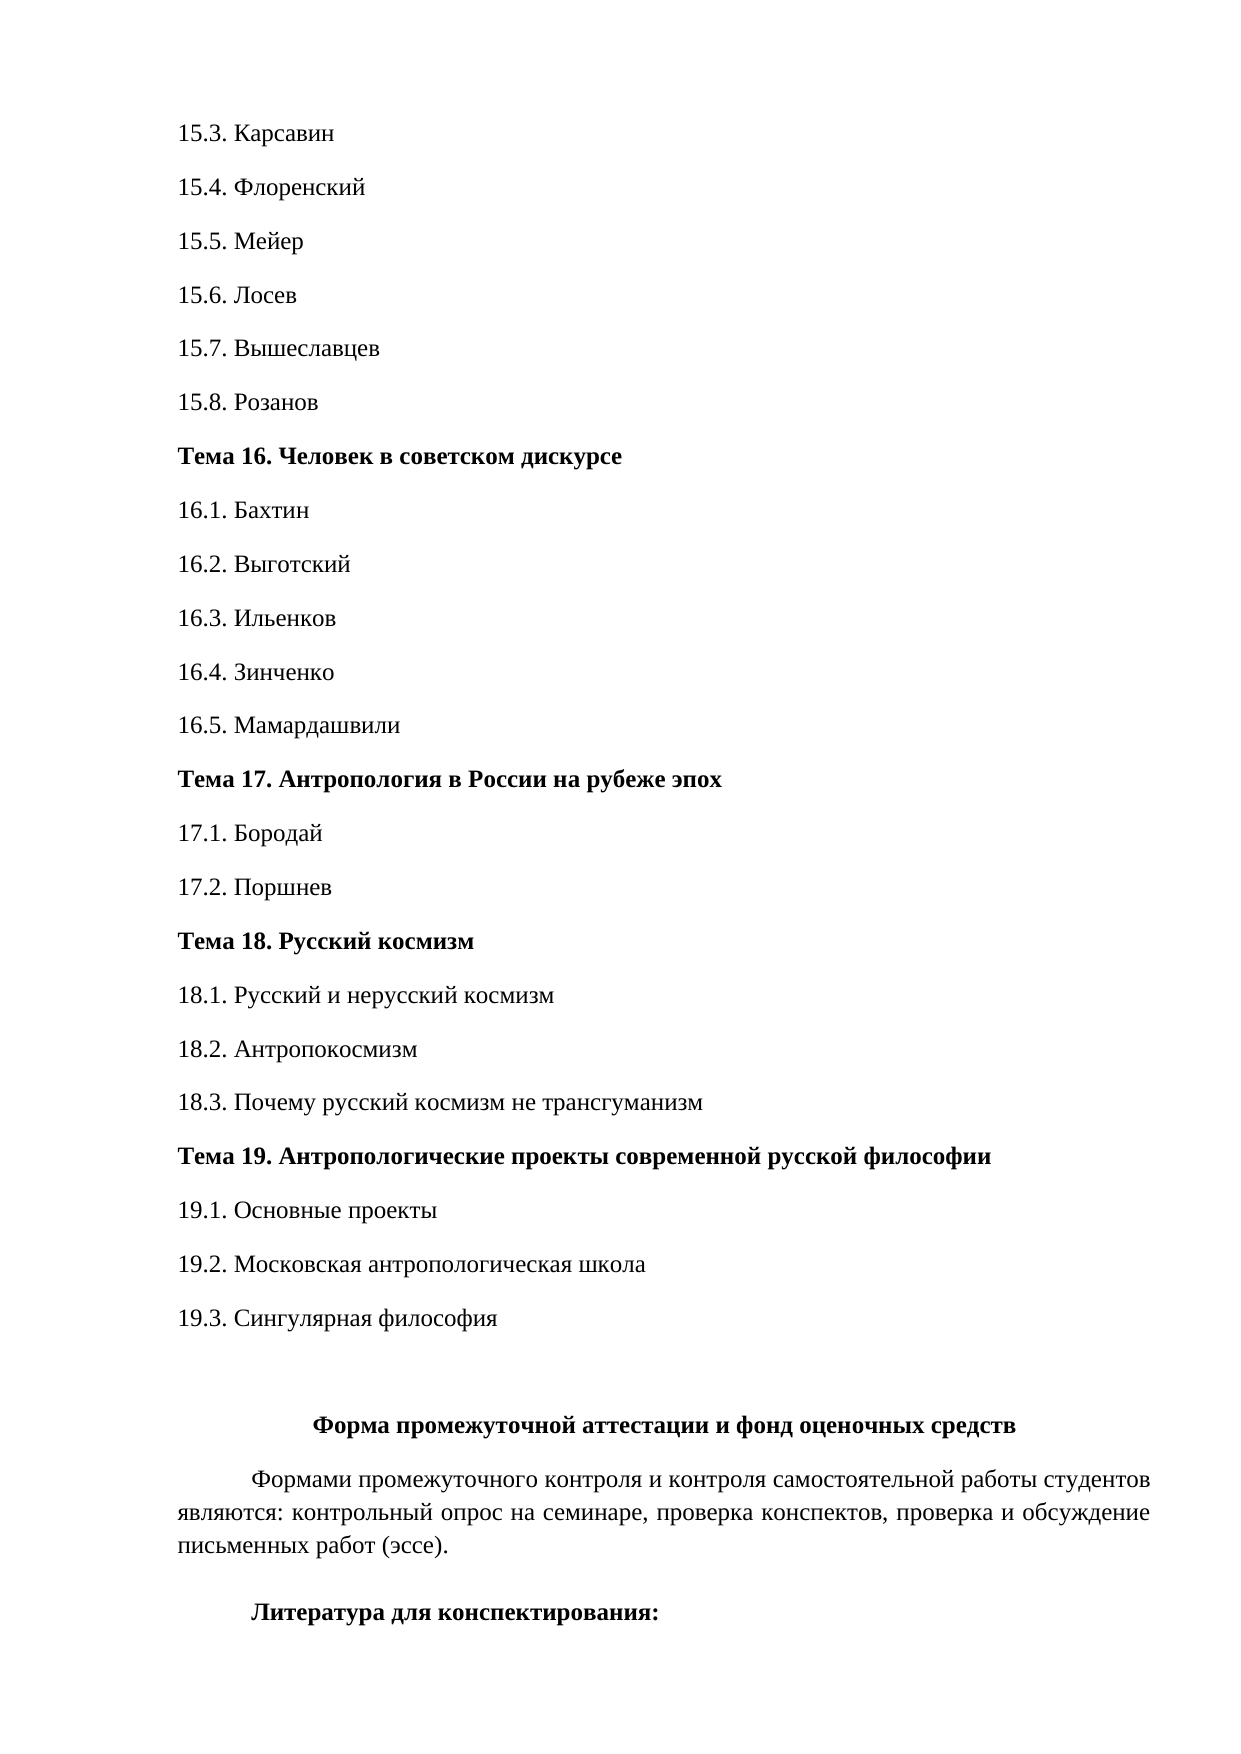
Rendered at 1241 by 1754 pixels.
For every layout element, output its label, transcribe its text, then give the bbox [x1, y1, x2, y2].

text Форма промежуточной аттестации и фонд оценочных средств [177, 1411, 1152, 1439]
text 15.5. Мейер [177, 226, 1152, 254]
text 16.2. Выготский [177, 549, 1152, 578]
text 15.3. Карсавин [177, 118, 1152, 147]
text Тема 17. Антропология в России на рубеже эпох [177, 764, 1152, 793]
text Тема 18. Русский космизм [177, 926, 1152, 955]
text Тема 16. Человек в советском дискурсе [177, 441, 1152, 470]
text Формами промежуточного контроля и контроля самостоятельной работы студентов являются: контрольный опрос на семинаре, проверка конспектов, проверка и обсуждение письменных работ (эссе). [177, 1464, 1152, 1559]
text 18.1. Русский и нерусский космизм [177, 980, 1152, 1008]
text 17.2. Поршнев [177, 872, 1152, 901]
text 16.1. Бахтин [177, 495, 1152, 524]
text 16.4. Зинченко [177, 657, 1152, 685]
text 15.7. Вышеславцев [177, 333, 1152, 362]
text 17.1. Бородай [177, 818, 1152, 847]
text 15.4. Флоренский [177, 172, 1152, 201]
text 19.1. Основные проекты [177, 1195, 1152, 1224]
text Тема 19. Антропологические проекты современной русской философии [177, 1141, 1152, 1170]
text 16.3. Ильенков [177, 603, 1152, 632]
text 18.3. Почему русский космизм не трансгуманизм [177, 1087, 1152, 1116]
text 18.2. Антропокосмизм [177, 1034, 1152, 1062]
text 19.3. Сингулярная философия [177, 1303, 1152, 1332]
text 15.8. Розанов [177, 387, 1152, 416]
text Литература для конспектирования: [177, 1597, 1152, 1625]
text 16.5. Мамардашвили [177, 711, 1152, 739]
text 15.6. Лосев [177, 280, 1152, 308]
text 19.2. Московская антропологическая школа [177, 1249, 1152, 1278]
